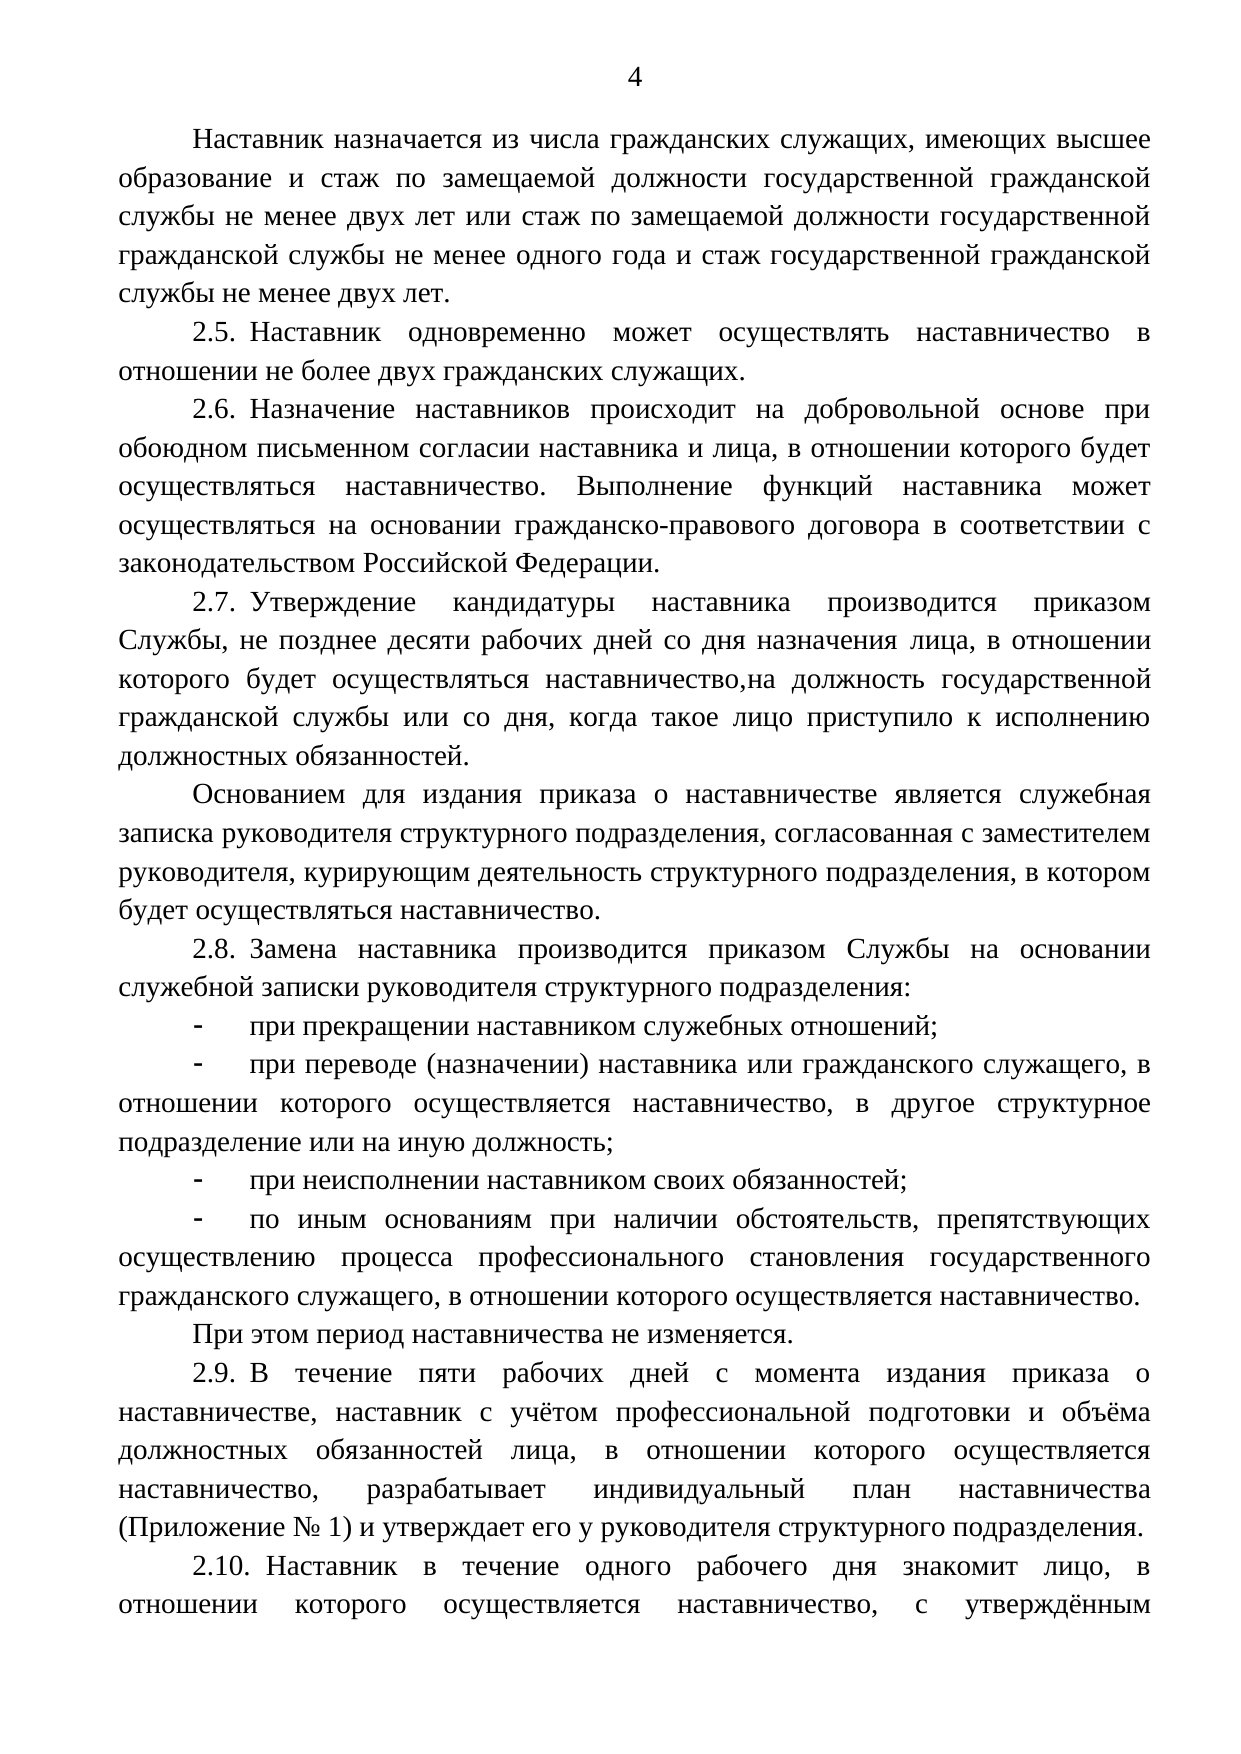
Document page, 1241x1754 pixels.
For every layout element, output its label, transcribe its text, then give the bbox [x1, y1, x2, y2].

list при переводе (назначении) наставника или гражданского служащего, в отношении которого осуществляется наставничество, в другое структурное подразделение или на иную должность; [118, 1046, 1152, 1157]
list В течение пяти рабочих дней с момента издания приказа о наставничестве, наставник с учётом профессиональной подготовки и объёма должностных обязанностей лица, в отношении которого осуществляется наставничество, разрабатывает индивидуальный план наставничества (Приложение № 1) и утверждает его у руководителя структурного подразделения. [118, 1355, 1152, 1543]
list при неисполнении наставником своих обязанностей; [118, 1162, 1152, 1196]
list Утверждение кандидатуры наставника производится приказом Службы, не позднее десяти рабочих дней со дня назначения лица, в отношении которого будет осуществляться наставничество,на должность государственной гражданской службы или со дня, когда такое лицо приступило к исполнению должностных обязанностей. [118, 584, 1152, 772]
list по иным основаниям при наличии обстоятельств, препятствующих осуществлению процесса профессионального становления государственного гражданского служащего, в отношении которого осуществляется наставничество. [118, 1201, 1152, 1312]
list Назначение наставников происходит на добровольной основе при обоюдном письменном согласии наставника и лица, в отношении которого будет осуществляться наставничество. Выполнение функций наставника может осуществляться на основании гражданско-правового договора в соответствии с законодательством Российской Федерации. [118, 391, 1152, 579]
list Наставник одновременно может осуществлять наставничество в отношении не более двух гражданских служащих. [118, 314, 1152, 386]
text Основанием для издания приказа о наставничестве является служебная записка руководителя структурного подразделения, согласованная с заместителем руководителя, курирующим деятельность структурного подразделения, в котором будет осуществляться наставничество. [118, 777, 1152, 926]
list Замена наставника производится приказом Службы на основании служебной записки руководителя структурного подразделения: [118, 931, 1152, 1003]
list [118, 1548, 1152, 1620]
text При этом период наставничества не изменяется. [118, 1317, 1152, 1350]
text Наставник назначается из числа гражданских служащих, имеющих высшее образование и стаж по замещаемой должности государственной гражданской службы не менее двух лет или стаж по замещаемой должности государственной гражданской службы не менее одного года и стаж государственной гражданской службы не менее двух лет. [118, 121, 1152, 309]
list при прекращении наставником служебных отношений; [118, 1008, 1152, 1041]
